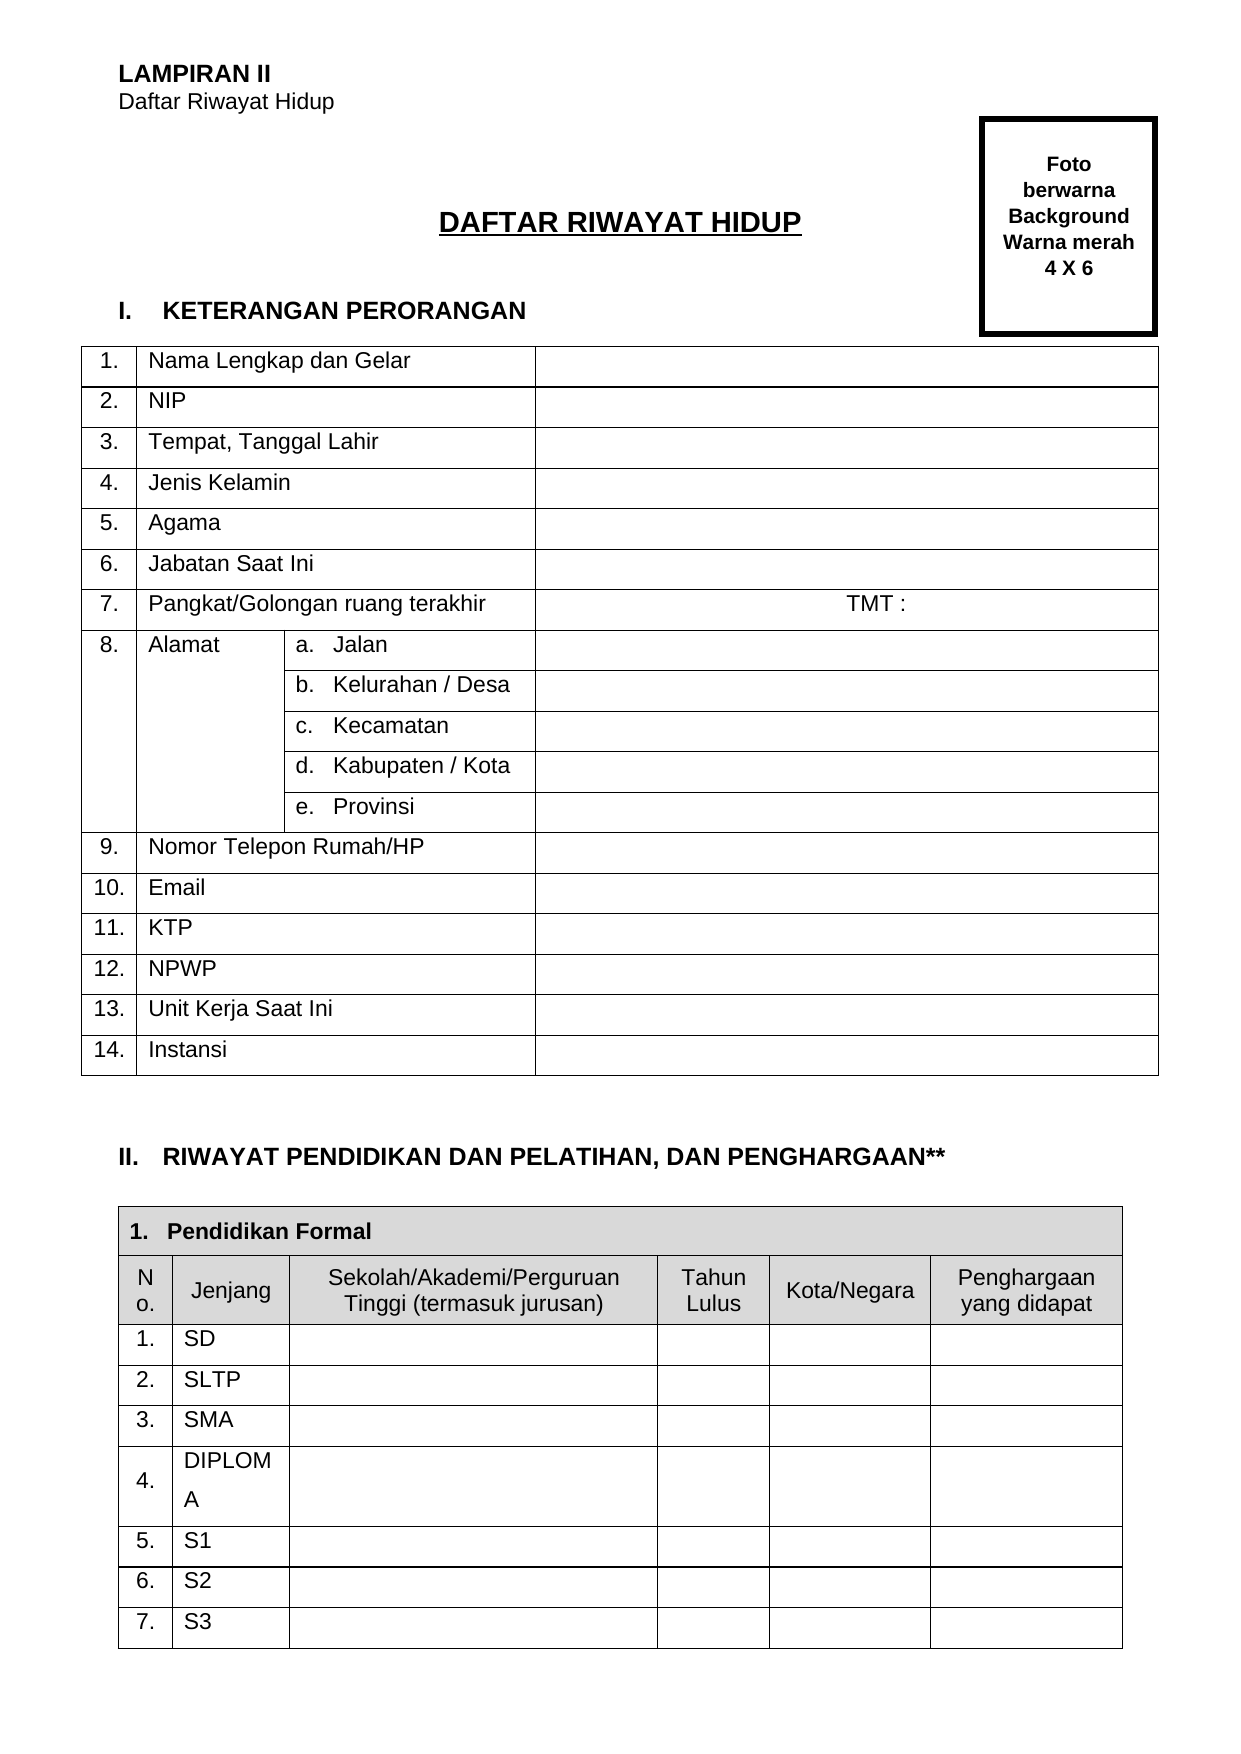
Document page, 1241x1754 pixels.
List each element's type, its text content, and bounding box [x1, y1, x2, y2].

table_cell Jenis Kelamin [137, 469, 535, 508]
table_cell 2. [82, 388, 136, 427]
table_cell [770, 1568, 930, 1607]
list KETERANGAN PERORANGAN [118, 296, 979, 325]
table_cell 6. [119, 1568, 172, 1607]
text Daftar Riwayat Hidup [118, 88, 1122, 114]
table_cell [658, 1568, 769, 1607]
table_cell 4. [82, 469, 136, 508]
table_cell Jenjang [173, 1256, 289, 1324]
table_cell 5. [82, 509, 136, 548]
table_cell Provinsi [285, 793, 535, 832]
table_cell NPWP [137, 955, 535, 994]
table_cell 11. [82, 914, 136, 954]
table_cell [536, 793, 1158, 832]
table_cell Sekolah/Akademi/Perguruan Tinggi (termasuk jurusan) [290, 1256, 657, 1324]
table_cell [536, 428, 1158, 467]
table_cell Jabatan Saat Ini [137, 550, 535, 589]
table_cell [290, 1406, 657, 1446]
table_cell [931, 1608, 1122, 1647]
table_cell Kelurahan / Desa [285, 671, 535, 711]
table_cell [770, 1527, 930, 1566]
table_cell Kabupaten / Kota [285, 752, 535, 792]
table_cell 12. [82, 955, 136, 994]
table_cell 1. [119, 1325, 172, 1365]
table_cell No. [119, 1256, 172, 1324]
table_cell Unit Kerja Saat Ini [137, 995, 535, 1035]
table_cell 14. [82, 1036, 136, 1075]
table_cell [770, 1608, 930, 1647]
table_cell [770, 1447, 930, 1526]
table_cell SD [173, 1325, 289, 1365]
table_cell [931, 1406, 1122, 1446]
table_cell [658, 1325, 769, 1365]
table_cell Tahun Lulus [658, 1256, 769, 1324]
list RIWAYAT PENDIDIKAN DAN PELATIHAN, DAN PENGHARGAAN** [118, 1142, 1122, 1171]
table_cell [658, 1406, 769, 1446]
table_header Pendidikan Formal [119, 1207, 1122, 1255]
table_cell [770, 1406, 930, 1446]
table_cell [536, 712, 1158, 751]
table_cell [290, 1366, 657, 1405]
table_cell [536, 874, 1158, 913]
table_cell 8. [82, 631, 136, 832]
table_header Nama Lengkap dan Gelar [137, 347, 535, 386]
table_cell S3 [173, 1608, 289, 1647]
table_cell [536, 752, 1158, 792]
table_header [536, 347, 1158, 386]
table_cell 7. [119, 1608, 172, 1647]
table_cell 4. [119, 1447, 172, 1526]
table_cell [536, 631, 1158, 670]
table_cell 3. [82, 428, 136, 467]
table_cell [290, 1325, 657, 1365]
table_cell 5. [119, 1527, 172, 1566]
table_cell [536, 550, 1158, 589]
table_cell S1 [173, 1527, 289, 1566]
table_cell [658, 1527, 769, 1566]
table_cell [536, 833, 1158, 873]
table_cell [770, 1325, 930, 1365]
table_cell [658, 1366, 769, 1405]
table_cell [770, 1366, 930, 1405]
table_cell Tempat, Tanggal Lahir [137, 428, 535, 467]
table_cell Alamat [137, 631, 284, 832]
table_cell Penghargaan yang didapat [931, 1256, 1122, 1324]
table_cell 2. [119, 1366, 172, 1405]
table_cell Agama [137, 509, 535, 548]
table_cell Pangkat/Golongan ruang terakhir [137, 590, 535, 629]
table_cell [290, 1447, 657, 1526]
table_cell NIP [137, 388, 535, 427]
table_cell SMA [173, 1406, 289, 1446]
table_cell [536, 1036, 1158, 1075]
table_cell [536, 509, 1158, 548]
text DAFTAR RIWAYAT HIDUP [118, 205, 979, 239]
table_cell Nomor Telepon Rumah/HP [137, 833, 535, 873]
table_cell [931, 1568, 1122, 1607]
table_cell [536, 995, 1158, 1035]
table_cell [658, 1447, 769, 1526]
table_cell 9. [82, 833, 136, 873]
table_cell KTP [137, 914, 535, 954]
table_cell 7. [82, 590, 136, 629]
table_cell [931, 1447, 1122, 1526]
table_cell [290, 1527, 657, 1566]
table_cell Kota/Negara [770, 1256, 930, 1324]
table_cell 10. [82, 874, 136, 913]
table_cell Jalan [285, 631, 535, 670]
table_cell [536, 469, 1158, 508]
table_cell [536, 914, 1158, 954]
table_cell [536, 955, 1158, 994]
table_cell [290, 1608, 657, 1647]
table_cell [290, 1568, 657, 1607]
table_cell 6. [82, 550, 136, 589]
table_header 1. [82, 347, 136, 386]
table_cell DIPLOMA [173, 1447, 289, 1526]
table_cell 13. [82, 995, 136, 1035]
table_cell TMT : [536, 590, 1158, 629]
table_cell [931, 1527, 1122, 1566]
table_cell Email [137, 874, 535, 913]
table_cell SLTP [173, 1366, 289, 1405]
table_cell S2 [173, 1568, 289, 1607]
table_cell [536, 388, 1158, 427]
table_cell [931, 1325, 1122, 1365]
table_cell Instansi [137, 1036, 535, 1075]
table_cell [536, 671, 1158, 711]
table_cell Kecamatan [285, 712, 535, 751]
table_cell [931, 1366, 1122, 1405]
table_cell 3. [119, 1406, 172, 1446]
table_cell [658, 1608, 769, 1647]
text LAMPIRAN II [118, 59, 1122, 88]
